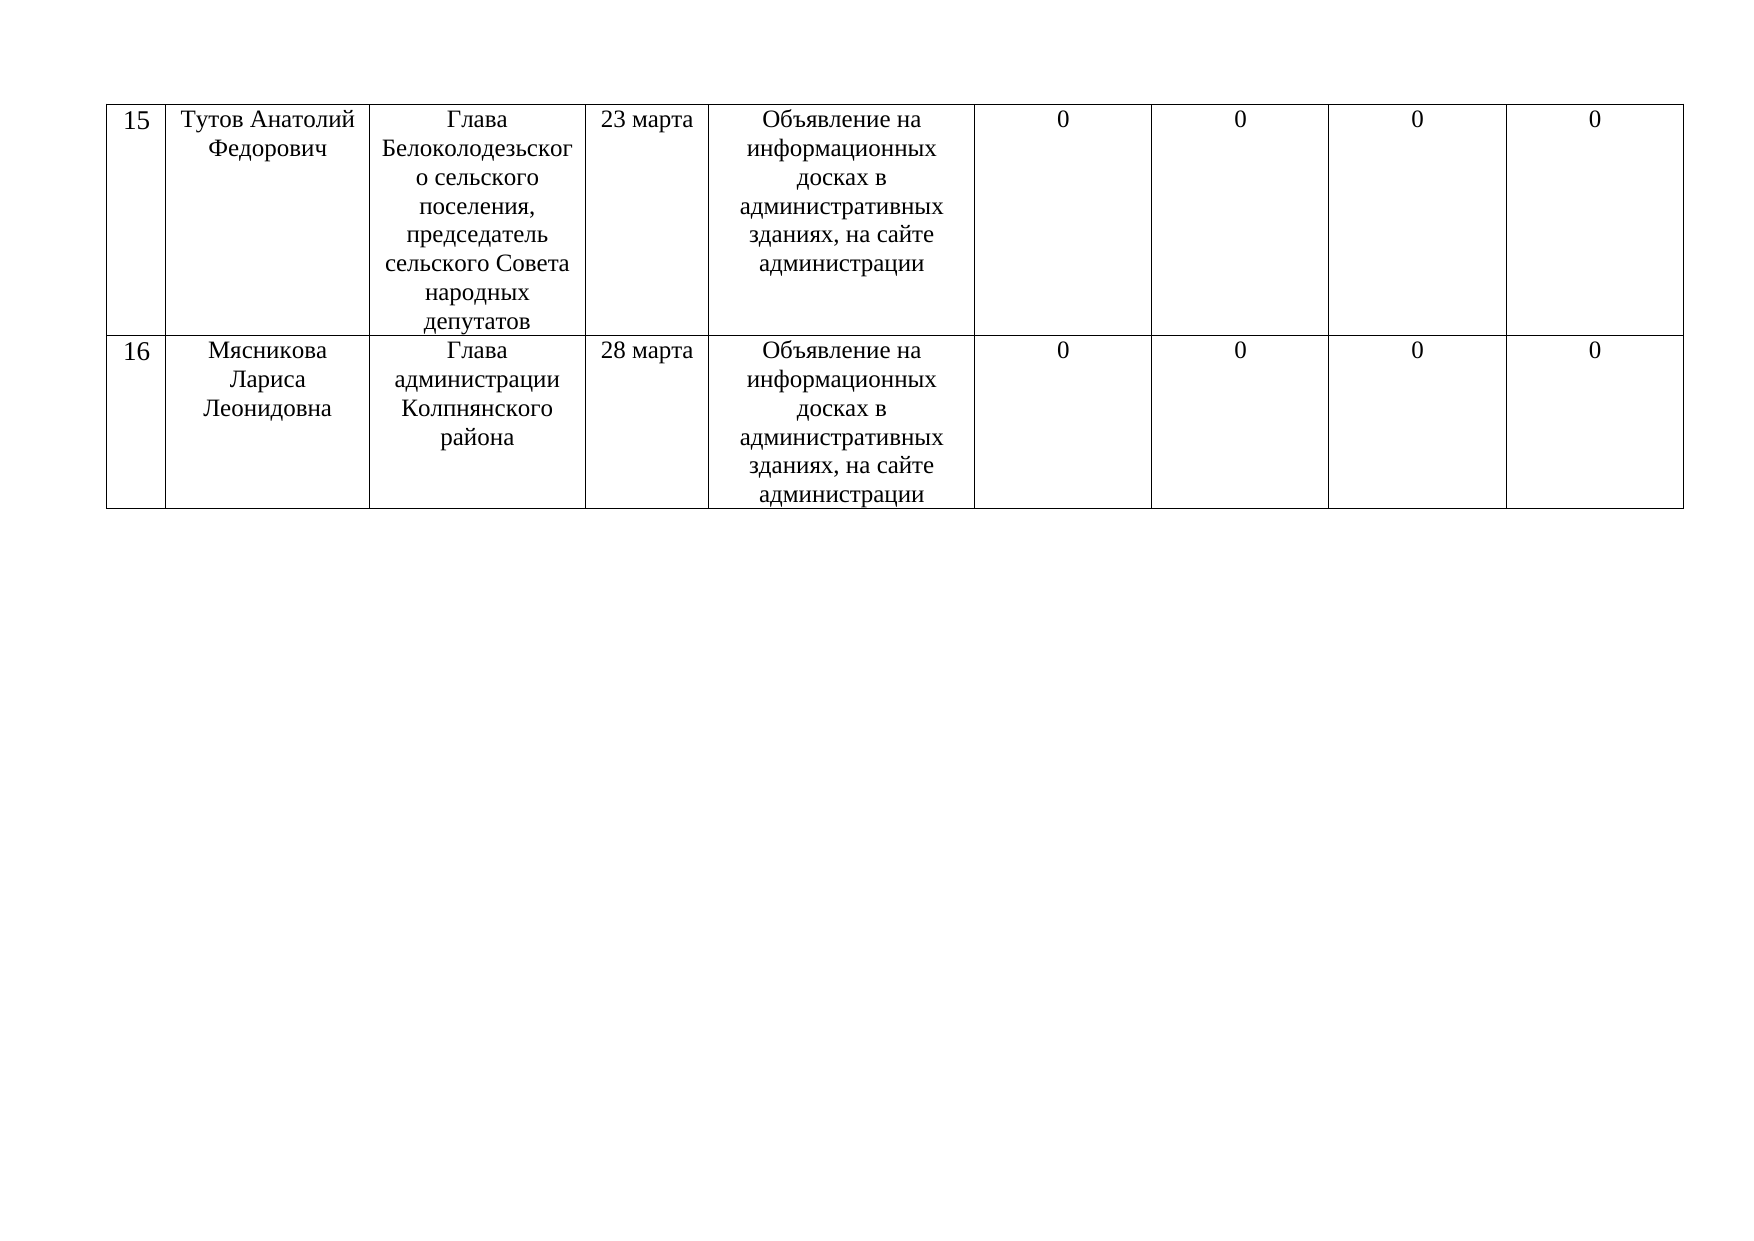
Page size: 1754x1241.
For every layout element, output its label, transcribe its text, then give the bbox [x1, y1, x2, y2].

table_cell 0 [975, 336, 1151, 508]
table_cell 0 [975, 105, 1151, 334]
table_cell 0 [1329, 105, 1506, 334]
table_cell 0 [1507, 105, 1683, 334]
table_cell Тутов Анатолий Федорович [166, 105, 369, 334]
table_cell 0 [1152, 336, 1328, 508]
table_cell 0 [1329, 336, 1506, 508]
table_cell Глава администрации Колпнянского района [370, 336, 585, 508]
table_cell Глава Белоколодезьского сельского поселения, председатель сельского Совета народных депутатов [370, 105, 585, 334]
table_cell 23 марта [586, 105, 708, 334]
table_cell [709, 105, 974, 334]
table_cell 0 [1507, 336, 1683, 508]
table_cell 28 марта [586, 336, 708, 508]
table_cell Объявление на информационных досках в административных зданиях, на сайте администрации [709, 336, 974, 508]
table_cell 0 [1152, 105, 1328, 334]
table_cell 16 [107, 336, 165, 508]
table_cell Мясникова Лариса Леонидовна [166, 336, 369, 508]
table_cell 15 [107, 105, 165, 334]
